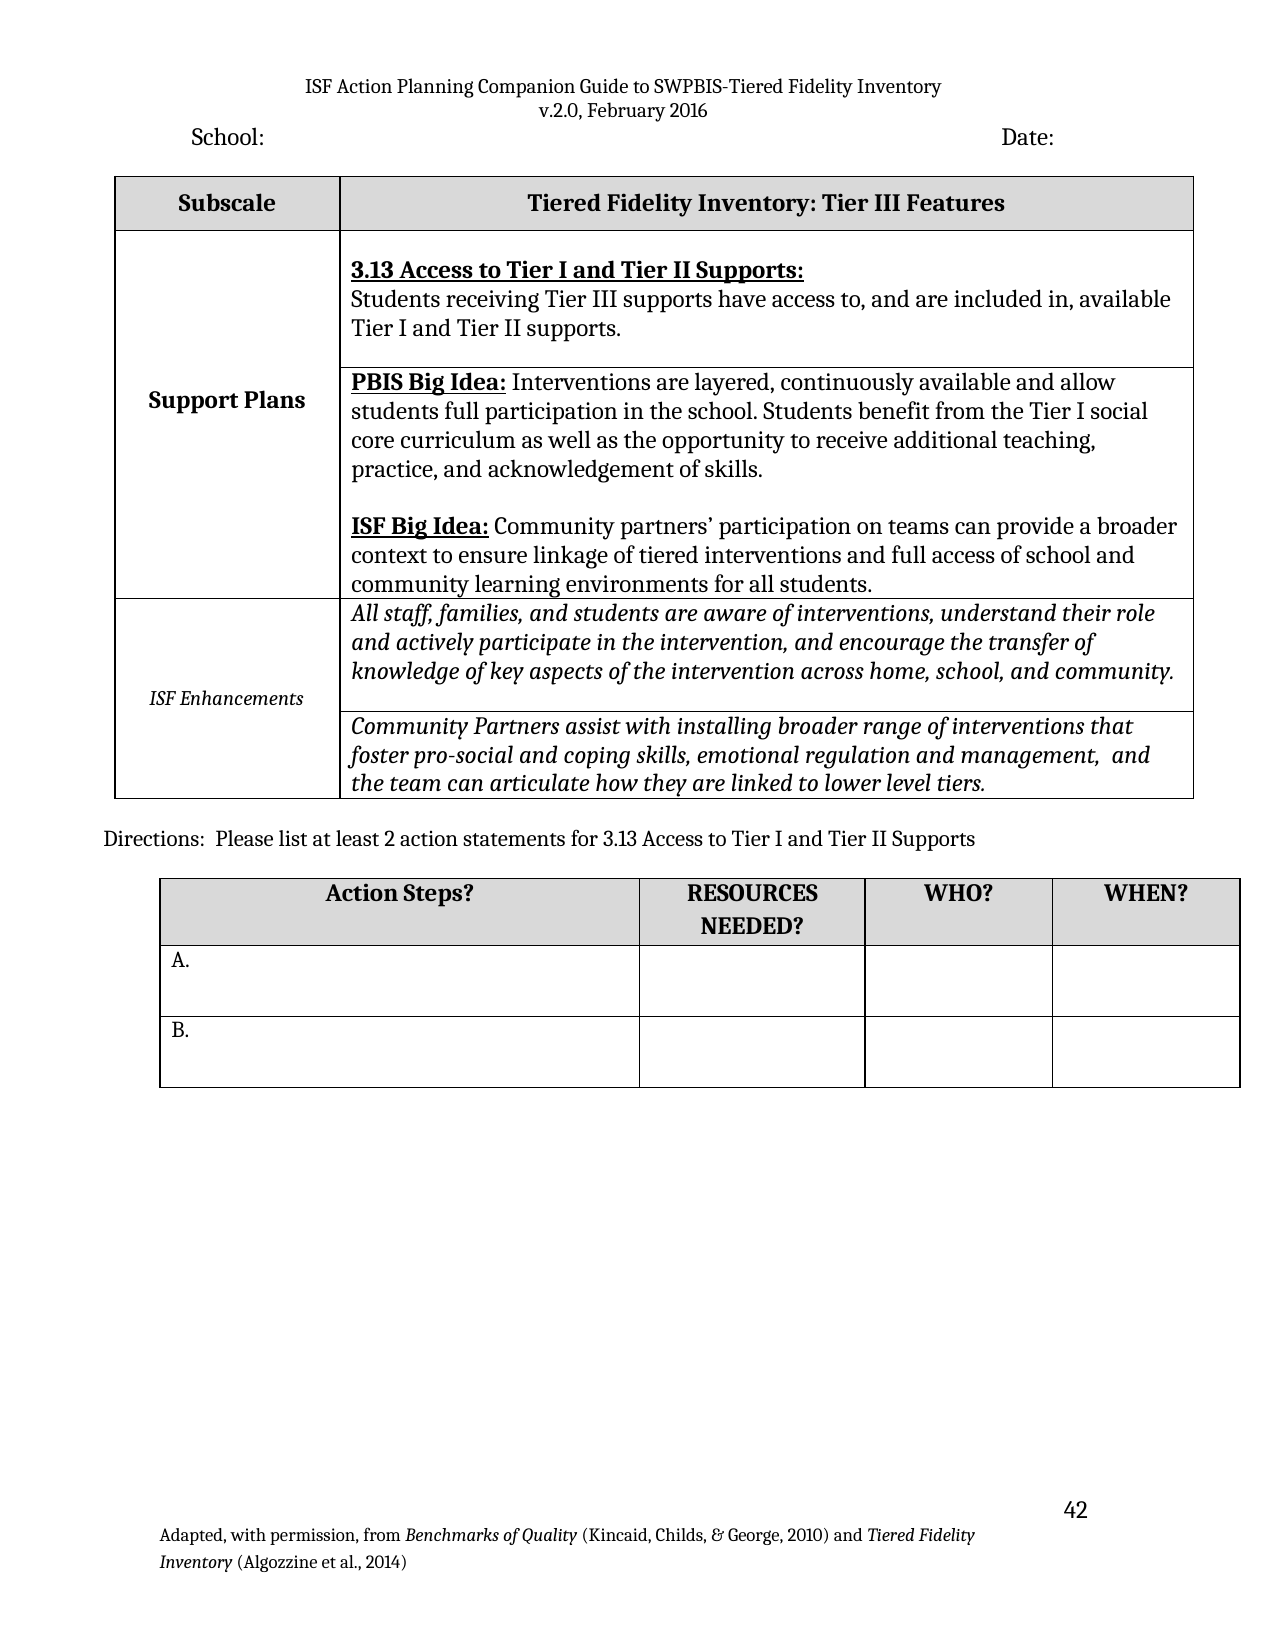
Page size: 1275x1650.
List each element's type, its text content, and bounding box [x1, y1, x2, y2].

table_cell Support Plans [116, 231, 339, 598]
text Directions: Please list at least 2 action statements for 3.13 Access to Tier I and Tier II Supports [103, 826, 1181, 852]
table_cell A. [161, 946, 639, 1016]
table_header Tiered Fidelity Inventory: Tier III Features [341, 177, 1193, 230]
table_cell All staff, families, and students are aware of interventions, understand their role and actively participate in the intervention, and encourage the transfer of knowledge of key aspects of the intervention across home, school, and community. [341, 599, 1193, 711]
table_header WHO? [866, 879, 1052, 945]
table_cell [1053, 946, 1239, 1016]
table_header WHEN? [1053, 879, 1239, 945]
table_cell B. [161, 1017, 639, 1087]
table_header Action Steps? [161, 879, 639, 945]
table_cell [866, 1017, 1052, 1087]
table_header RESOURCES NEEDED? [640, 879, 864, 945]
table_cell [866, 946, 1052, 1016]
table_cell [640, 1017, 864, 1087]
table_cell [1053, 1017, 1239, 1087]
table_cell PBIS Big Idea: Interventions are layered, continuously available and allow students full participation in the school. Students benefit from the Tier I social core curriculum as well as the opportunity to receive additional teaching, practice, and acknowledgement of skills. ISF Big Idea: Community partners’ participation on teams can provide a broader context to ensure linkage of tiered interventions and full access of school and community learning environments for all students. [341, 368, 1193, 598]
table_cell [640, 946, 864, 1016]
table_cell ISF Enhancements [116, 599, 339, 798]
table_cell Community Partners assist with installing broader range of interventions that foster pro-social and coping skills, emotional regulation and management, and the team can articulate how they are linked to lower level tiers. [341, 712, 1193, 798]
table_cell 3.13 Access to Tier I and Tier II Supports: Students receiving Tier III supports have access to, and are included in, available Tier I and Tier II supports. [341, 231, 1193, 367]
table_header Subscale [116, 177, 339, 230]
